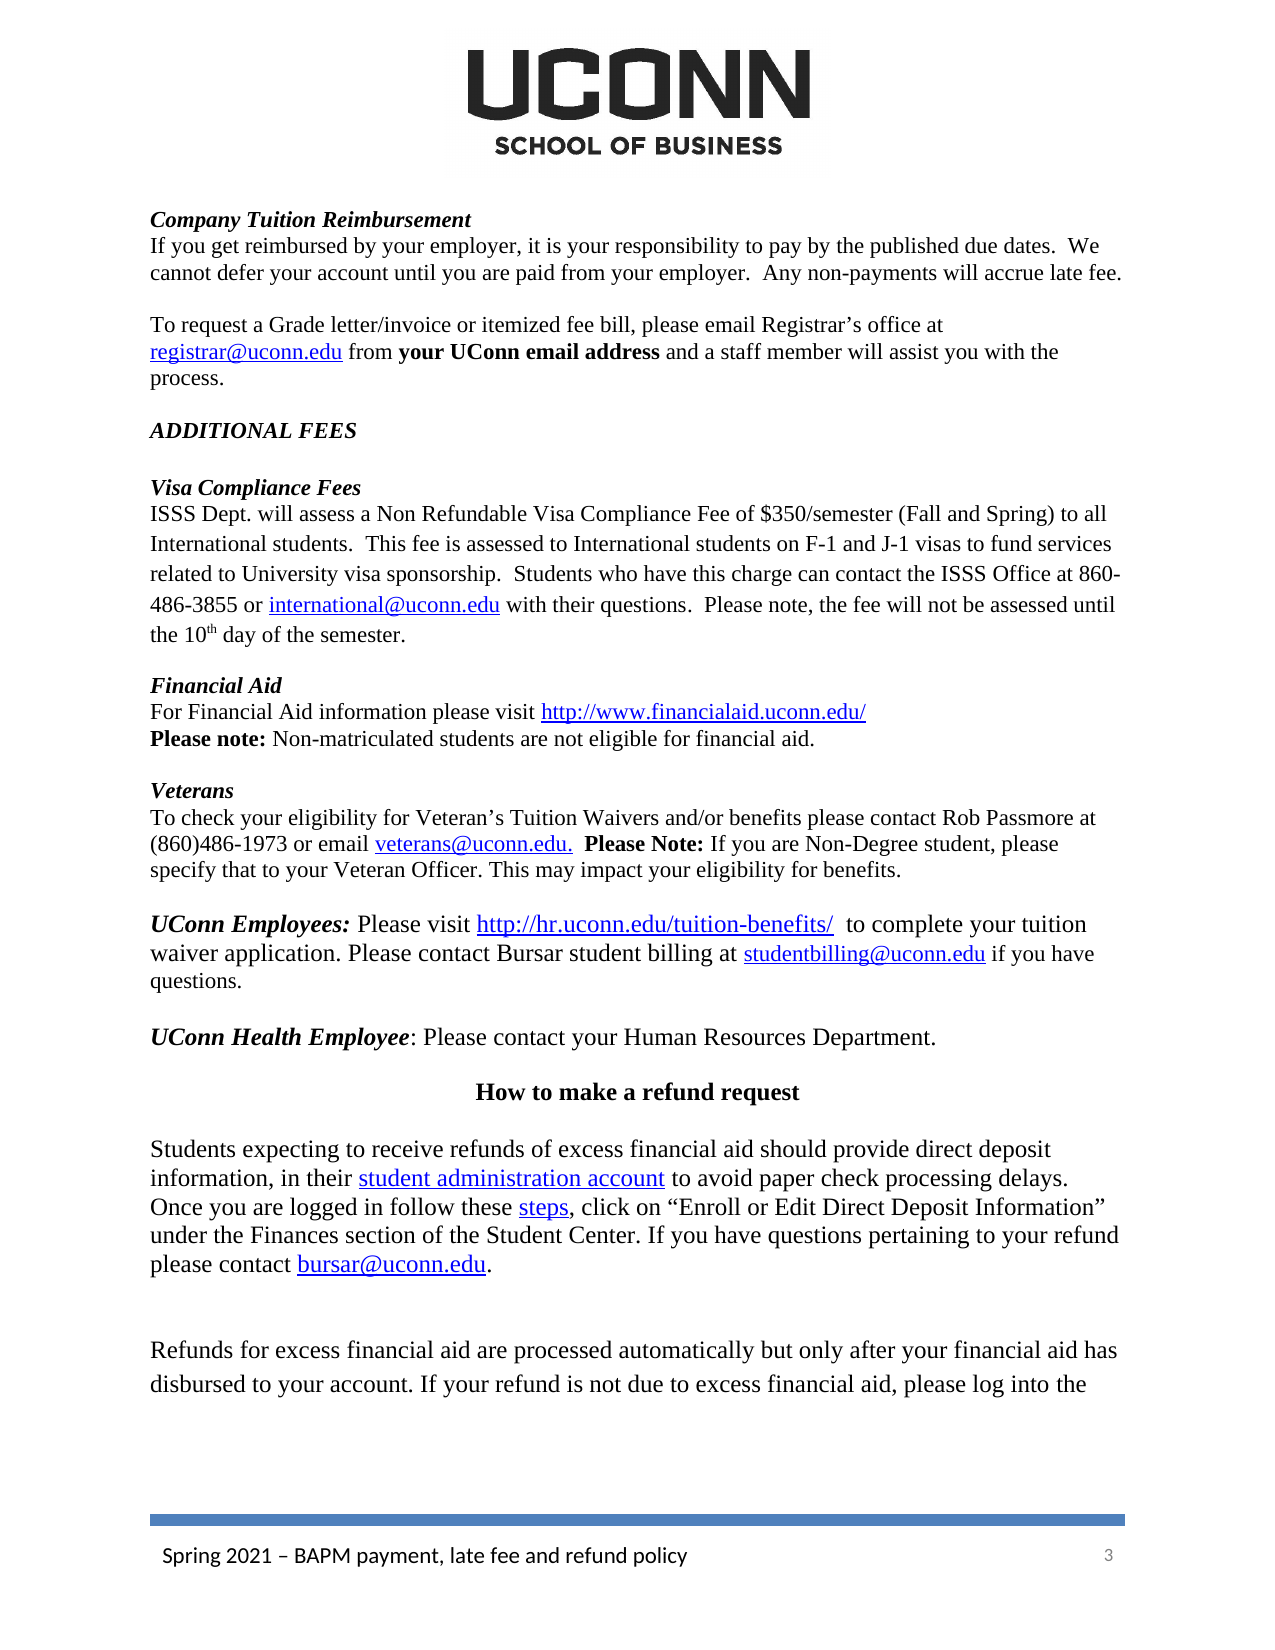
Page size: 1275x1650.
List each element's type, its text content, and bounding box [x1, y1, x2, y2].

text Visa Compliance Fees [150, 474, 1125, 500]
text ISSS Dept. will assess a Non Refundable Visa Compliance Fee of $350/semester (Fall and Spring) to all International students. This fee is assessed to International students on F-1 and J-1 visas to fund services related to University visa sponsorship. Students who have this charge can contact the ISSS Office at 860-486-3855 or international@uconn.edu with their questions. Please note, the fee will not be assessed until the 10th day of the semester. [150, 500, 1125, 647]
text To check your eligibility for Veteran’s Tuition Waivers and/or benefits please contact Rob Passmore at (860)486-1973 or email veterans@uconn.edu. Please Note: If you are Non-Degree student, please specify that to your Veteran Officer. This may impact your eligibility for benefits. [150, 804, 1125, 883]
text UConn Health Employee: Please contact your Human Resources Department. [150, 1022, 1125, 1051]
text Veterans [150, 777, 1125, 804]
text ADDITIONAL FEES [150, 417, 1125, 443]
text Company Tuition Reimbursement [150, 206, 1125, 232]
text To request a Grade letter/invoice or itemized fee bill, please email Registrar’s office at registrar@uconn.edu from your UConn email address and a staff member will assist you with the process. [150, 285, 1125, 391]
picture [443, 28, 832, 178]
text Financial Aid [150, 672, 1125, 698]
text For Financial Aid information please visit http://www.financialaid.uconn.edu/ Please note: Non-matriculated students are not eligible for financial aid. [150, 698, 1125, 751]
text How to make a refund request [150, 1077, 1125, 1106]
text Students expecting to receive refunds of excess financial aid should provide direct deposit information, in their student administration account to avoid paper check processing delays. Once you are logged in follow these steps, click on “Enroll or Edit Direct Deposit Information” under the Finances section of the Student Center. If you have questions pertaining to your refund please contact bursar@uconn.edu. [150, 1134, 1125, 1278]
text If you get reimbursed by your employer, it is your responsibility to pay by the published due dates. We cannot defer your account until you are paid from your employer. Any non-payments will accrue late fee. [150, 232, 1125, 285]
text UConn Employees: Please visit http://hr.uconn.edu/tuition-benefits/ to complete your tuition waiver application. Please contact Bursar student billing at studentbilling@uconn.edu if you have questions. [150, 909, 1125, 993]
